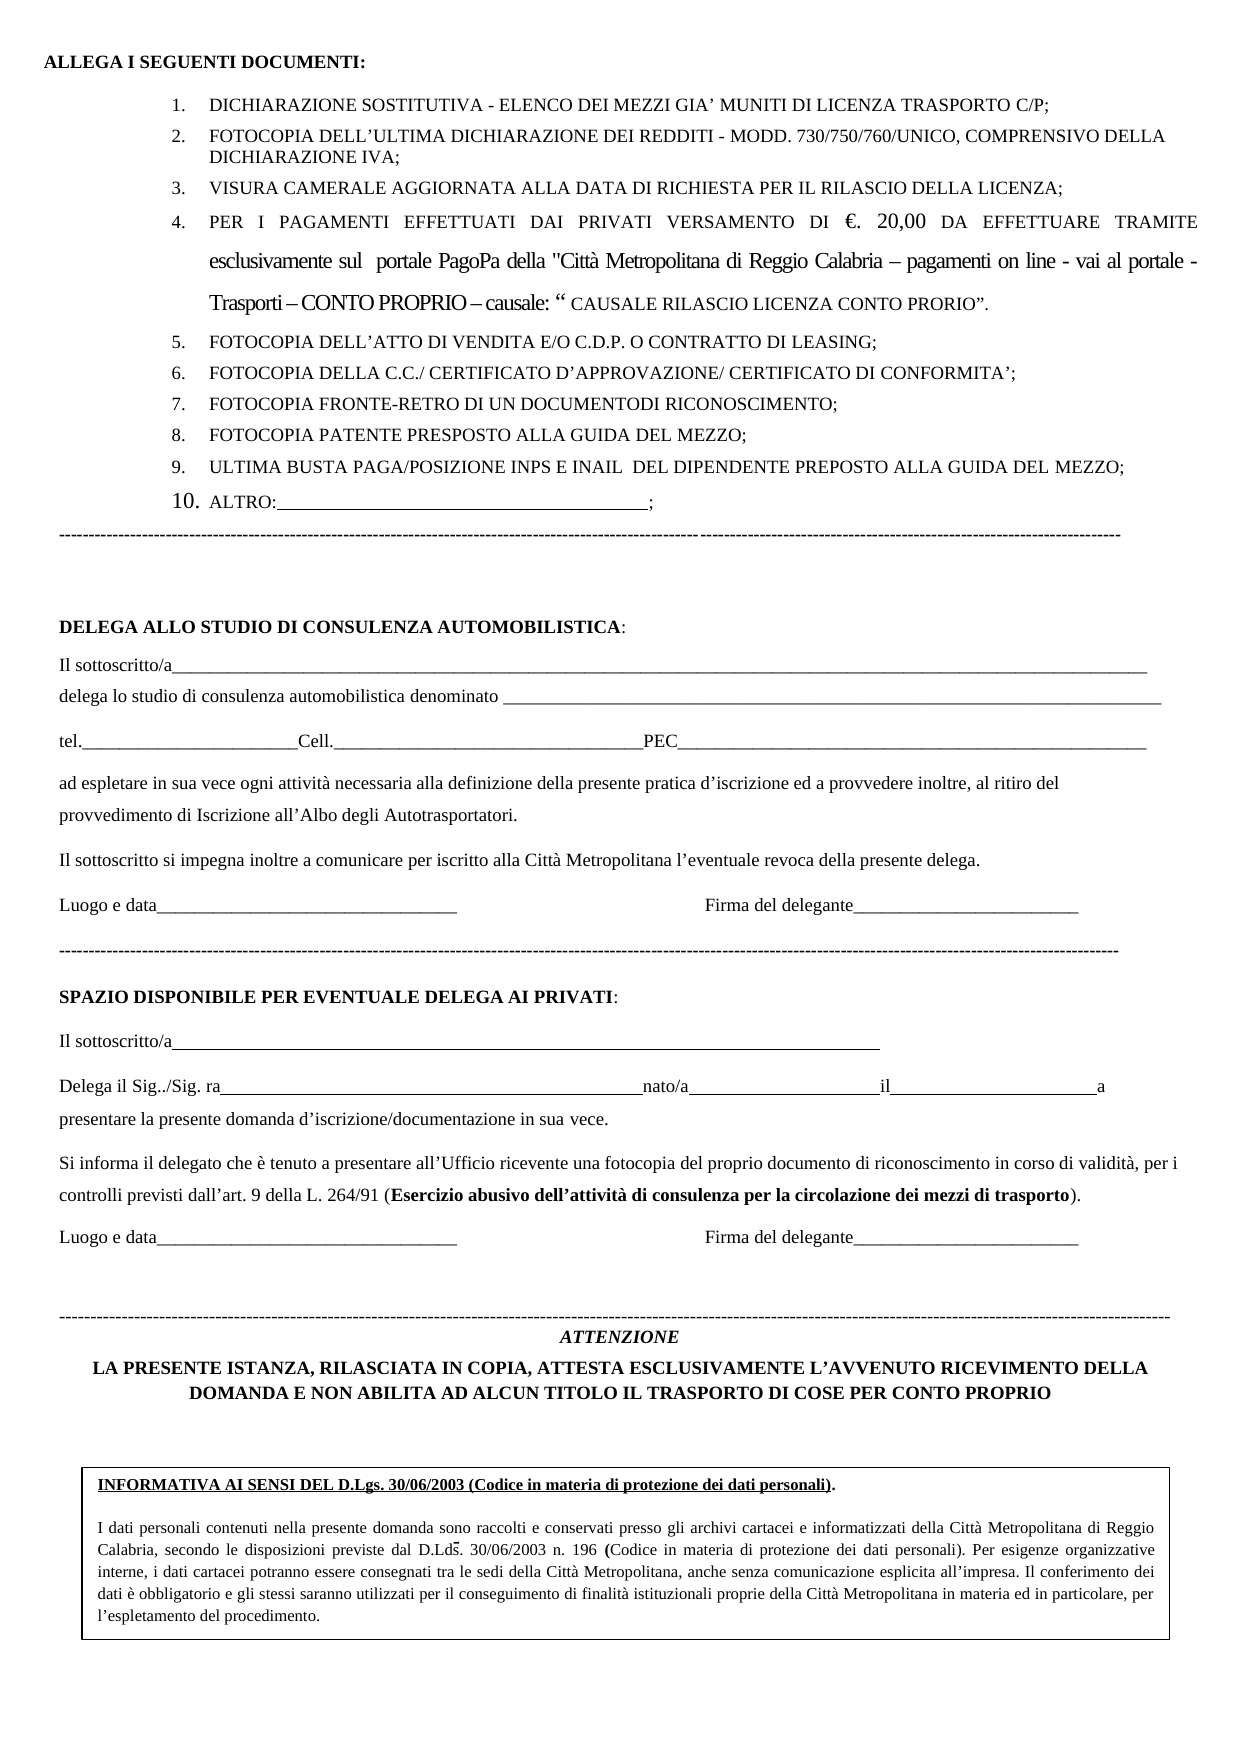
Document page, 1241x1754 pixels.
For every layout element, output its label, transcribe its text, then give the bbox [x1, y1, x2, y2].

text ---------------------------------------------------------------------------------------------------------------------------------------------------------------------------------- [59, 1304, 1198, 1326]
text Luogo e data________________________________ Firma del delegante________________________ [59, 894, 1198, 915]
text ATTENZIONE [92, 1326, 1149, 1348]
subtitle ----------------------------------------------------------------------------------------------------------------------------------------------------------------------------------- [59, 523, 1182, 545]
text Luogo e data________________________________ Firma del delegante________________________ [59, 1226, 1198, 1248]
list ULTIMA BUSTA PAGA/POSIZIONE INPS E INAIL DEL DIPENDENTE PREPOSTO ALLA GUIDA DEL MEZZO; [171, 456, 1198, 477]
subtitle ----------------------------------------------------------------------------------------------------------------------------------------------------------------------------------- [59, 939, 1182, 961]
text delega lo studio di consulenza automobilistica denominato _______________________________________________________________________ [59, 685, 1198, 707]
list FOTOCOPIA DELL’ATTO DI VENDITA E/O C.D.P. O CONTRATTO DI LEASING; [171, 331, 1198, 352]
list PER I PAGAMENTI EFFETTUATI DAI PRIVATI VERSAMENTO DI €. 20,00 DA EFFETTUARE TRAMITE esclusivamente sul portale PagoPa della "Città Metropolitana di Reggio Calabria – pagamenti on line - vai al portale - Trasporti – CONTO PROPRIO – causale: “ CAUSALE RILASCIO LICENZA CONTO PRORIO”. [171, 208, 1198, 316]
text Il sottoscritto/a________________________________________________________________________________________________________ [59, 654, 1198, 675]
list FOTOCOPIA DELLA C.C./ CERTIFICATO D’APPROVAZIONE/ CERTIFICATO DI CONFORMITA’; [171, 362, 1198, 384]
list FOTOCOPIA DELL’ULTIMA DICHIARAZIONE DEI REDDITI - MODD. 730/750/760/UNICO, COMPRENSIVO DELLA DICHIARAZIONE IVA; [171, 124, 1198, 168]
text Delega il Sig../Sig. ra nato/a il a presentare la presente domanda d’iscrizione/documentazione in sua vece. [59, 1075, 1107, 1129]
text Il sottoscritto/a [59, 1030, 1198, 1052]
list DICHIARAZIONE SOSTITUTIVA - ELENCO DEI MEZZI GIA’ MUNITI DI LICENZA TRASPORTO C/P; [171, 93, 1198, 115]
text tel._______________________Cell._________________________________PEC__________________________________________________ [59, 730, 1153, 752]
subtitle LA PRESENTE ISTANZA, RILASCIATA IN COPIA, ATTESTA ESCLUSIVAMENTE L’AVVENUTO RICEVIMENTO DELLA DOMANDA E NON ABILITA AD ALCUN TITOLO IL TRASPORTO DI COSE PER CONTO PROPRIO [92, 1357, 1149, 1404]
list FOTOCOPIA FRONTE-RETRO DI UN DOCUMENTODI RICONOSCIMENTO; [171, 393, 1198, 415]
text Si informa il delegato che è tenuto a presentare all’Ufficio ricevente una fotocopia del proprio documento di riconoscimento in corso di validità, per i controlli previsti dall’art. 9 della L. 264/91 (Esercizio abusivo dell’attività di consulenza per la circolazione dei mezzi di trasporto). [59, 1152, 1182, 1206]
subtitle DELEGA ALLO STUDIO DI CONSULENZA AUTOMOBILISTICA: [59, 616, 1182, 638]
list ALTRO: ; [171, 487, 1198, 513]
text ad espletare in sua vece ogni attività necessaria alla definizione della presente pratica d’iscrizione ed a provvedere inoltre, al ritiro del provvedimento di Iscrizione all’Albo degli Autotrasportatori. [59, 772, 1153, 826]
text Il sottoscritto si impegna inoltre a comunicare per iscritto alla Città Metropolitana l’eventuale revoca della presente delega. [59, 849, 1198, 871]
subtitle ALLEGA I SEGUENTI DOCUMENTI: [44, 51, 1198, 73]
list VISURA CAMERALE AGGIORNATA ALLA DATA DI RICHIESTA PER IL RILASCIO DELLA LICENZA; [171, 177, 1198, 199]
subtitle SPAZIO DISPONIBILE PER EVENTUALE DELEGA AI PRIVATI: [59, 986, 1182, 1007]
list FOTOCOPIA PATENTE PRESPOSTO ALLA GUIDA DEL MEZZO; [171, 424, 1198, 446]
